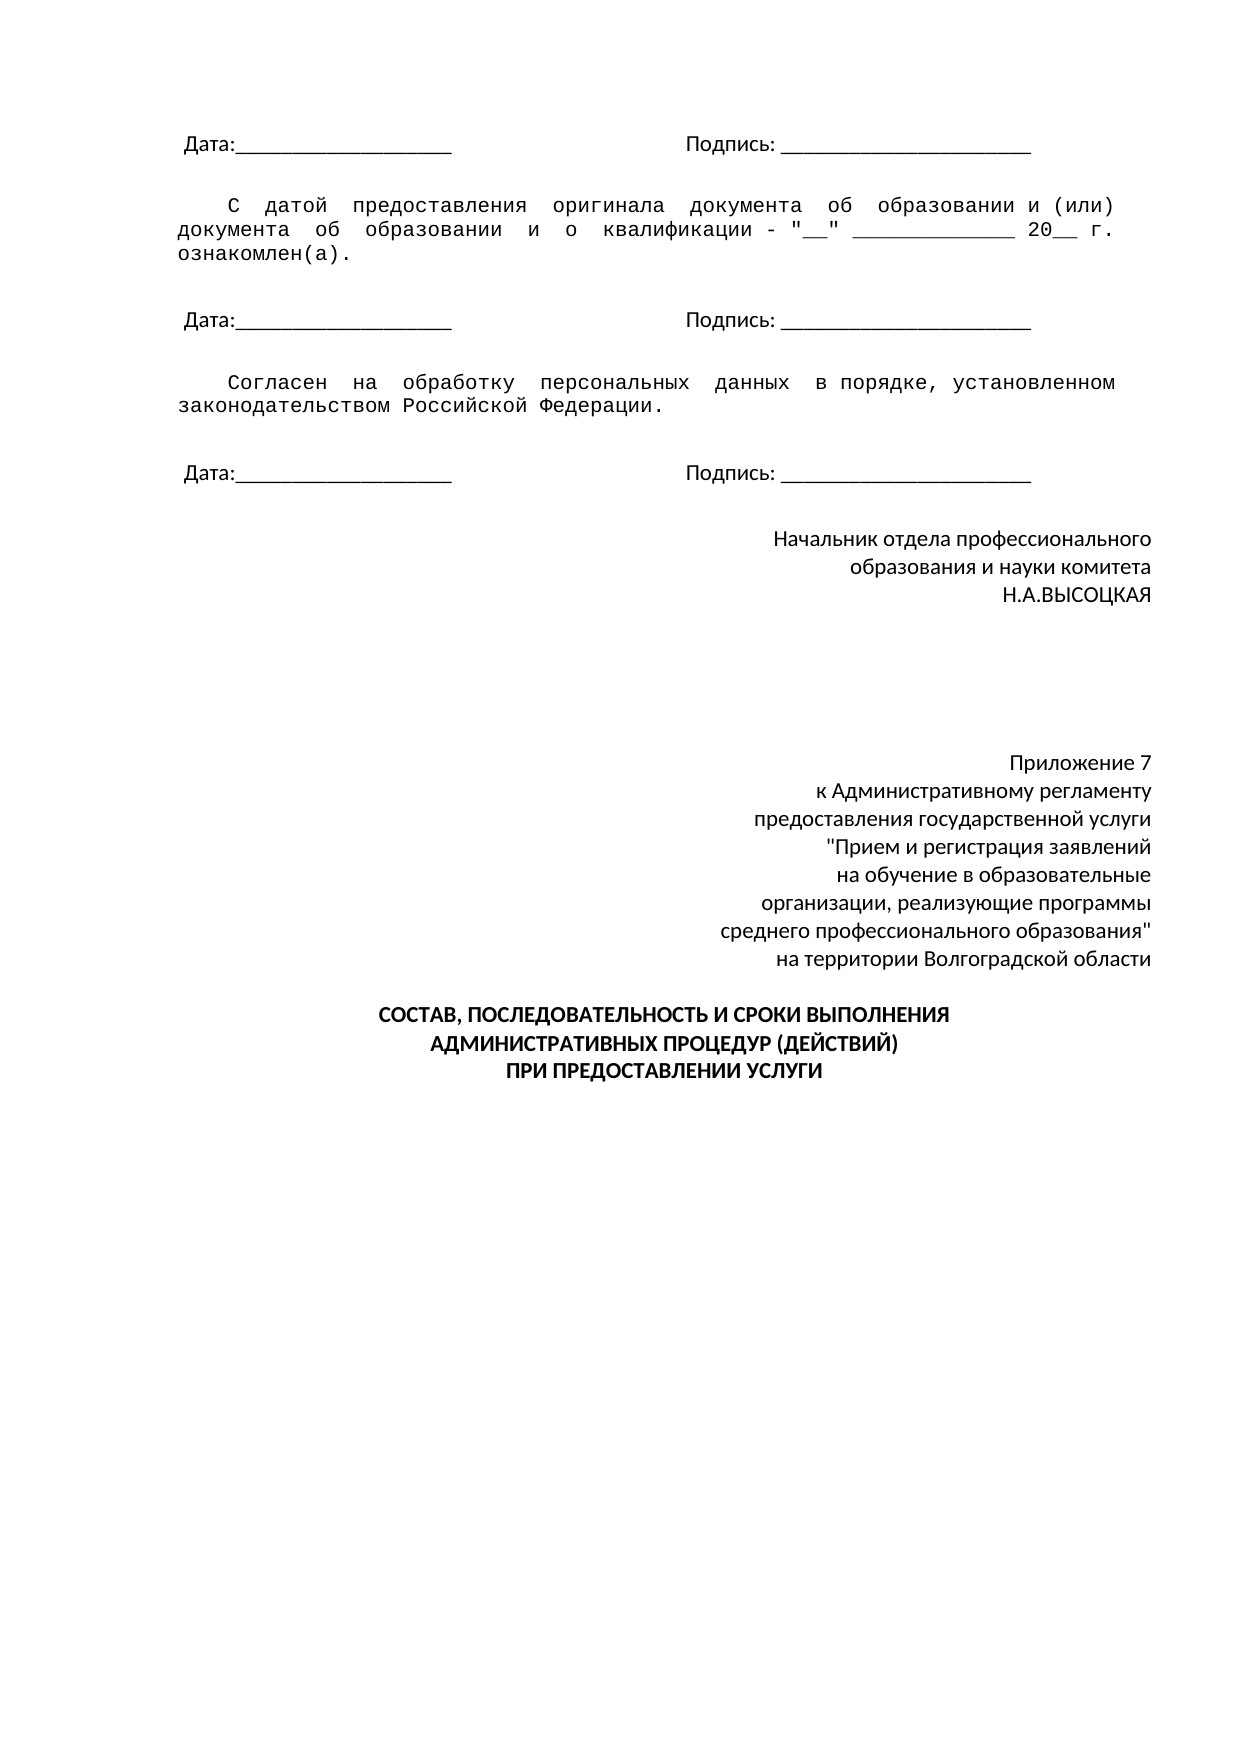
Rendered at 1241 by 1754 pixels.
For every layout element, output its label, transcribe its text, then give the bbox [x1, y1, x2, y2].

text ознакомлен(а). [177, 243, 1152, 266]
text "Прием и регистрация заявлений [177, 832, 1152, 861]
text С датой предоставления оригинала документа об образовании и (или) [177, 195, 1152, 219]
text законодательством Российской Федерации. [177, 395, 1152, 419]
title СОСТАВ, ПОСЛЕДОВАТЕЛЬНОСТЬ И СРОКИ ВЫПОЛНЕНИЯ [177, 1001, 1152, 1029]
text образования и науки комитета [177, 552, 1152, 580]
text на обучение в образовательные [177, 861, 1152, 888]
text среднего профессионального образования" [177, 917, 1152, 944]
title АДМИНИСТРАТИВНЫХ ПРОЦЕДУР (ДЕЙСТВИЙ) [177, 1029, 1152, 1057]
title ПРИ ПРЕДОСТАВЛЕНИИ УСЛУГИ [177, 1057, 1152, 1085]
text Приложение 7 [177, 748, 1152, 776]
table_header Подпись: ______________________ [679, 294, 1122, 344]
table_header Дата:___________________ [177, 447, 679, 496]
text Начальник отдела профессионального [177, 524, 1152, 552]
text Согласен на обработку персональных данных в порядке, установленном [177, 372, 1152, 395]
table_header Дата:___________________ [177, 118, 679, 167]
text организации, реализующие программы [177, 888, 1152, 917]
text документа об образовании и о квалификации - "__" _____________ 20__ г. [177, 219, 1152, 243]
text к Административному регламенту [177, 776, 1152, 804]
table_header Подпись: ______________________ [679, 118, 1122, 167]
table_header Дата:___________________ [177, 294, 679, 344]
text предоставления государственной услуги [177, 804, 1152, 832]
text на территории Волгоградской области [177, 944, 1152, 973]
text Н.А.ВЫСОЦКАЯ [177, 580, 1152, 608]
table_header Подпись: ______________________ [679, 447, 1122, 496]
